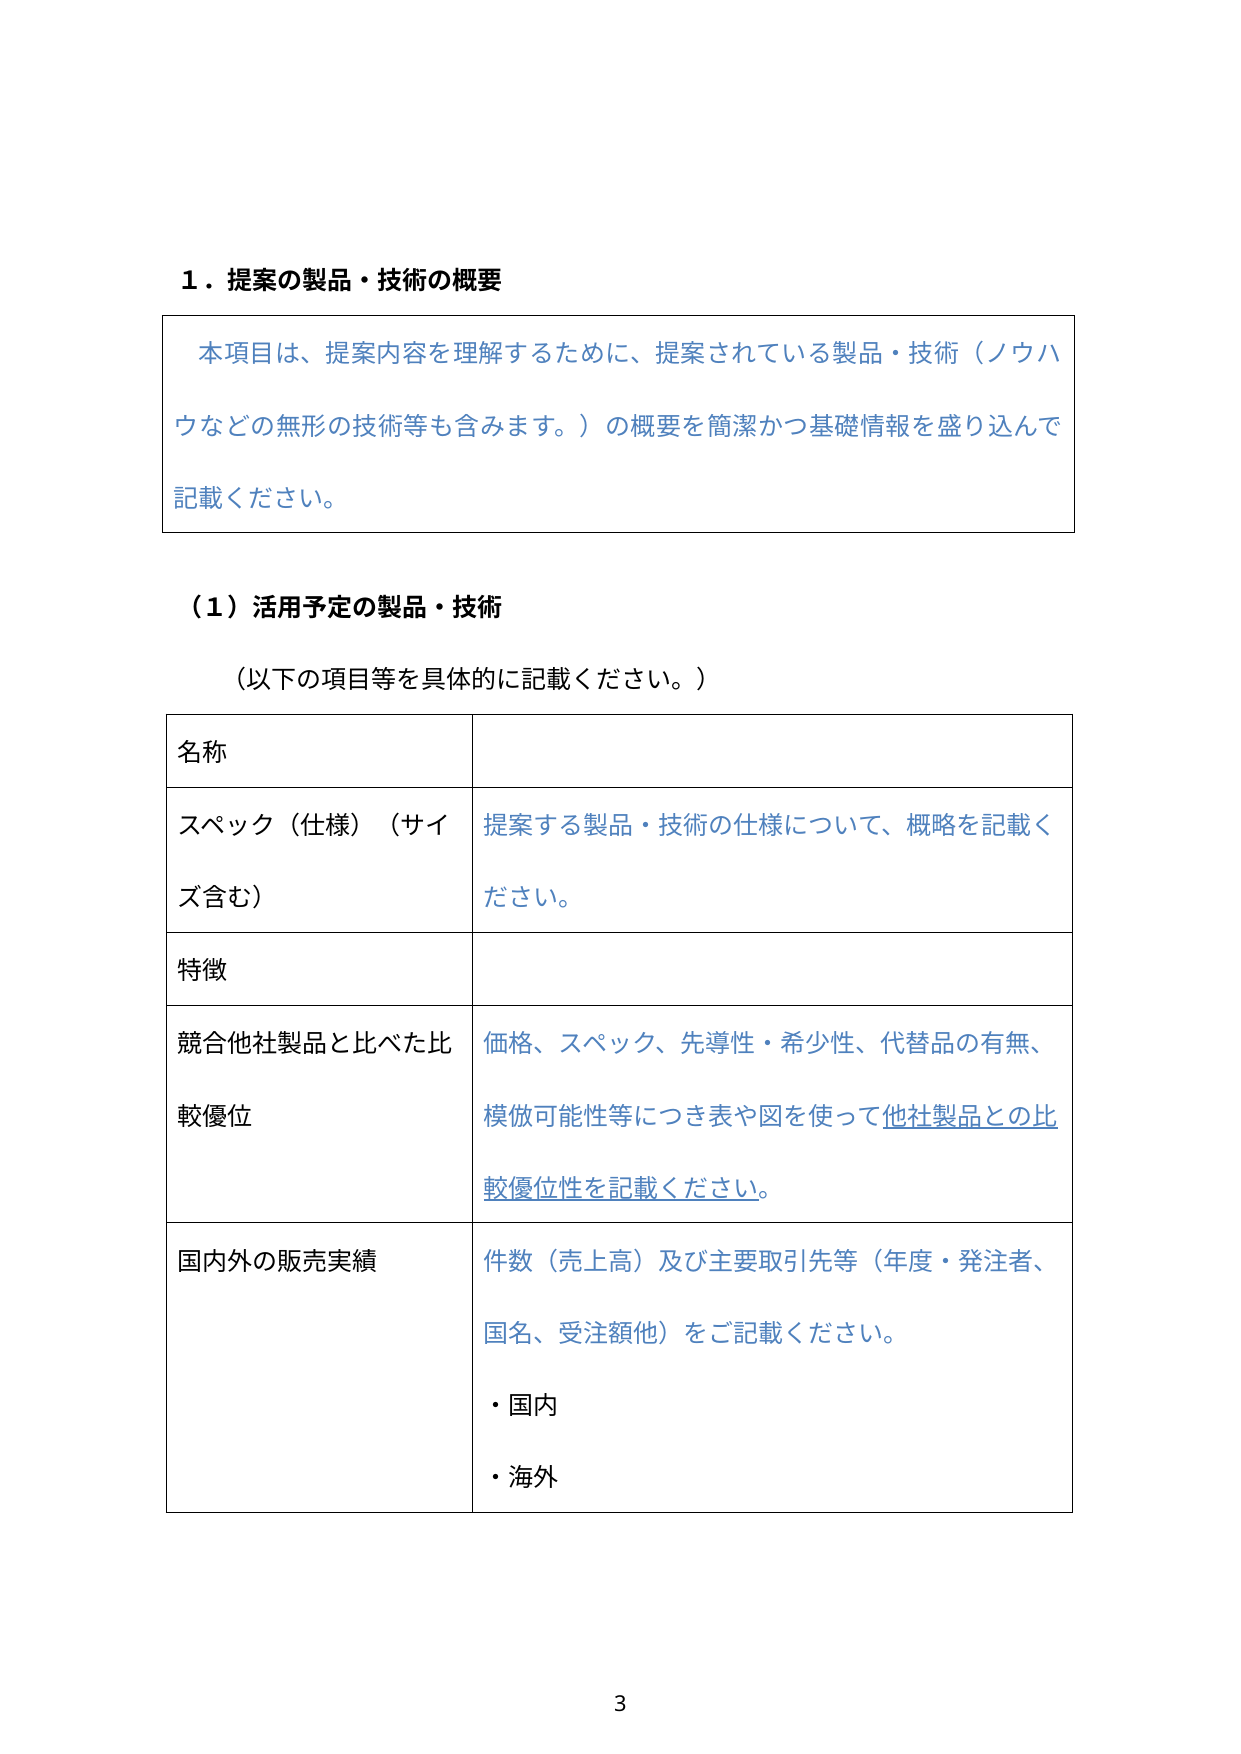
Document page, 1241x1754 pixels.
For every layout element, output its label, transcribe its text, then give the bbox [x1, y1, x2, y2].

table_cell 特徴 [167, 933, 472, 1005]
text （以下の項目等を具体的に記載ください。） [221, 641, 1063, 713]
table_cell 件数（売上高）及び主要取引先等（年度・発注者、国名、受注額他）をご記載ください。 ・国内 ・海外 [473, 1223, 1072, 1512]
text １．提案の製品・技術の概要 [177, 243, 1063, 315]
table_header [473, 715, 1072, 787]
table_cell スペック（仕様）（サイズ含む） [167, 788, 472, 932]
text （１）活用予定の製品・技術 [177, 569, 1063, 641]
table_cell 提案する製品・技術の仕様について、概略を記載ください。 [473, 788, 1072, 932]
table_header 名称 [167, 715, 472, 787]
table_cell 競合他社製品と比べた比較優位 [167, 1006, 472, 1222]
table_cell [473, 933, 1072, 1005]
table_cell 国内外の販売実績 [167, 1223, 472, 1512]
table_cell 価格、スペック、先導性・希少性、代替品の有無、模倣可能性等につき表や図を使って他社製品との比較優位性を記載ください。 [473, 1006, 1072, 1222]
table_header 本項目は、提案内容を理解するために、提案されている製品・技術（ノウハウなどの無形の技術等も含みます。）の概要を簡潔かつ基礎情報を盛り込んで記載ください。 [163, 316, 1074, 532]
